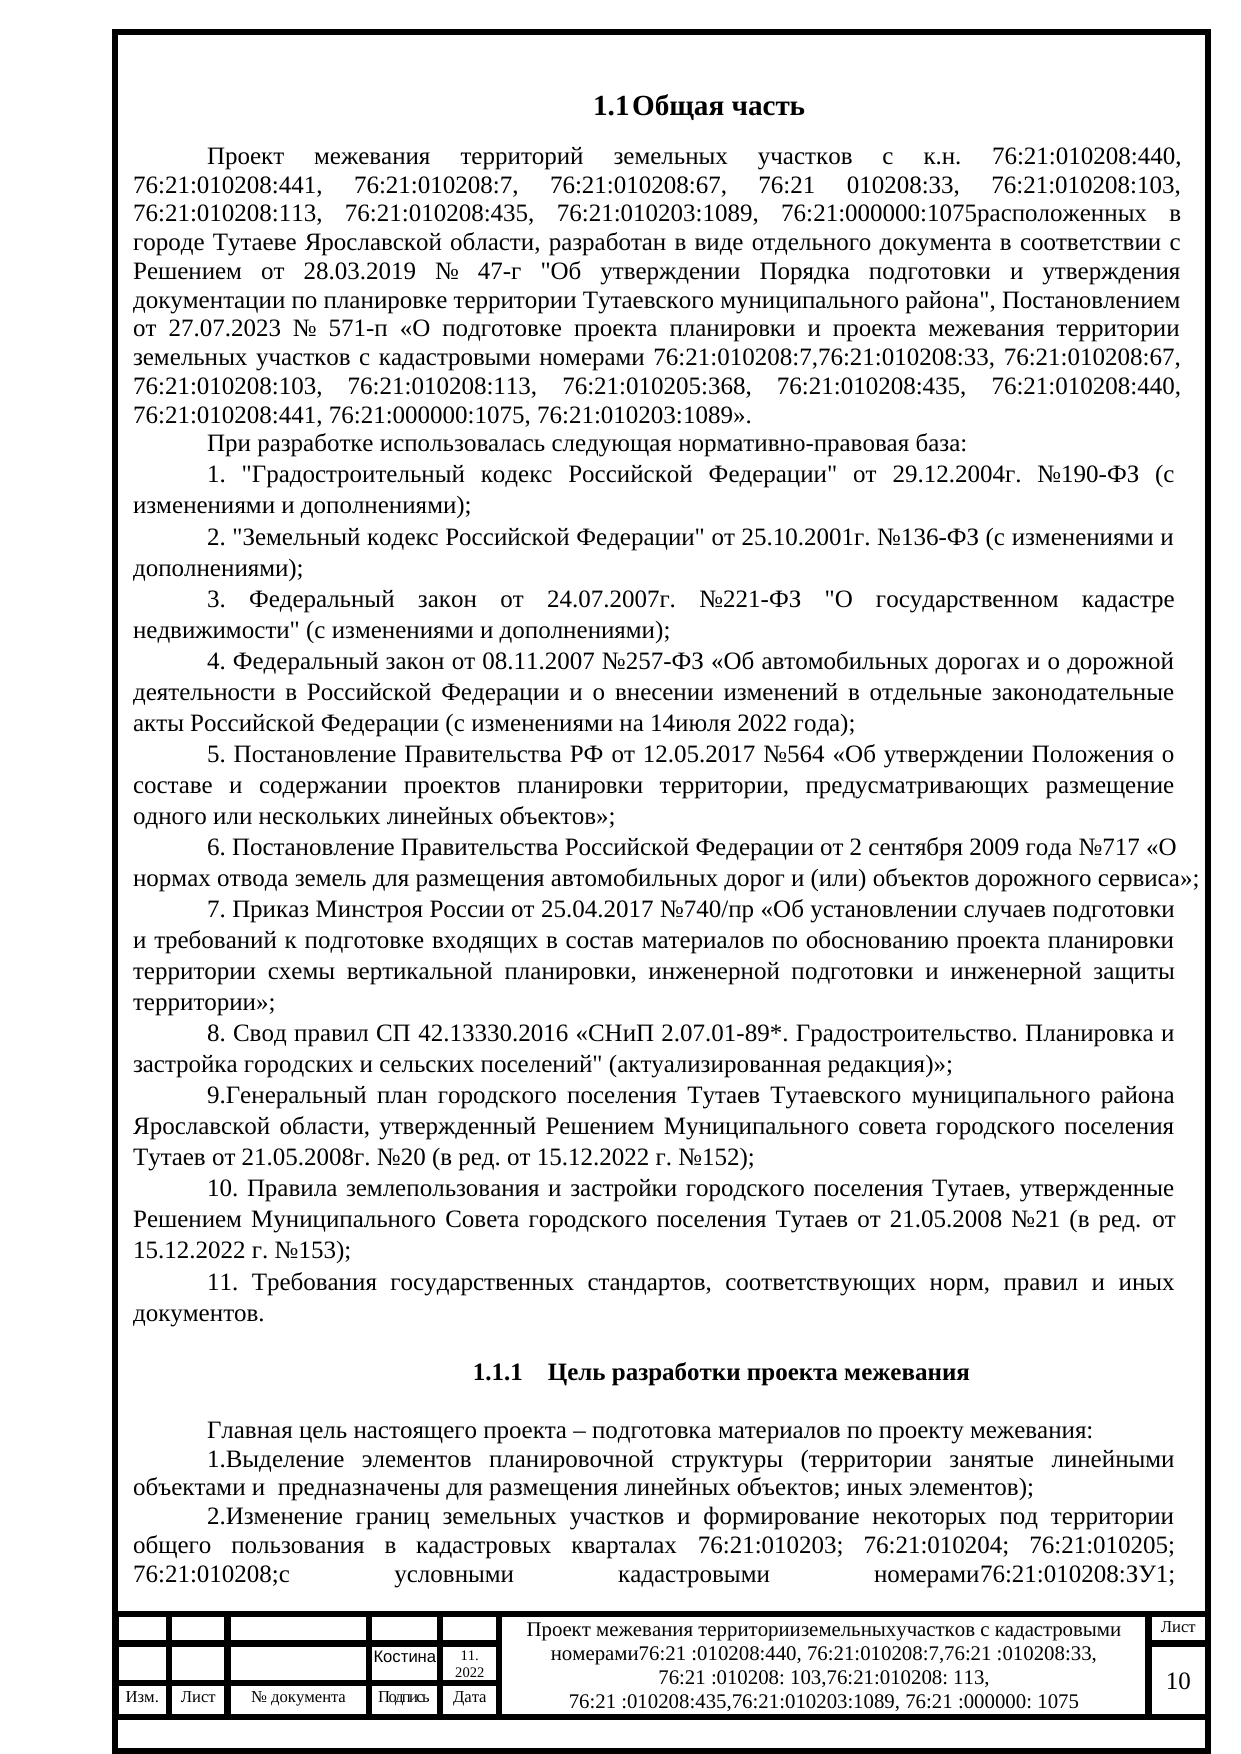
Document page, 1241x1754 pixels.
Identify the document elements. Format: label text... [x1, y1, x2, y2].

list 6. Постановление Правительства Российской Федерации от 2 сентября 2009 года №717 «О нормах отвода земель для размещения автомобильных дорог и (или) объектов дорожного сервиса»; [133, 832, 1205, 892]
list 8. Свод правил СП 42.13330.2016 «СНиП 2.07.01-89*. Градостроительство. Планировка и застройка городских и сельских поселений" (актуализированная редакция)»; [133, 1018, 1175, 1078]
list 7. Приказ Минстроя России от 25.04.2017 №740/пр «Об установлении случаев подготовки и требований к подготовке входящих в состав материалов по обоснованию проекта планировки территории схемы вертикальной планировки, инженерной подготовки и инженерной защиты территории»; [133, 894, 1175, 1016]
list 3. Федеральный закон от 24.07.2007г. №221-ФЗ "О государственном кадастре недвижимости" (с изменениями и дополнениями); [133, 584, 1175, 643]
list 1.Выделение элементов планировочной структуры (территории занятые линейными объектами и предназначены для размещения линейных объектов; иных элементов); [133, 1444, 1175, 1501]
list 1. "Градостроительный кодекс Российской Федерации" от 29.12.2004г. №190-ФЗ (с изменениями и дополнениями); [133, 459, 1175, 519]
list Цель разработки проекта межевания [473, 1357, 1175, 1386]
list При разработке использовалась следующая нормативно-правовая база: [133, 428, 1175, 457]
list 9.Генеральный план городского поселения Тутаев Тутаевского муниципального района Ярославской области, утвержденный Решением Муниципального совета городского поселения Тутаев от 21.05.2008г. №20 (в ред. от 15.12.2022 г. №152); [133, 1080, 1175, 1171]
list 5. Постановление Правительства РФ от 12.05.2017 №564 «Об утверждении Положения о составе и содержании проектов планировки территории, предусматривающих размещение одного или нескольких линейных объектов»; [133, 739, 1175, 830]
list 4. Федеральный закон от 08.11.2007 №257-ФЗ «Об автомобильных дорогах и о дорожной деятельности в Российской Федерации и о внесении изменений в отдельные законодательные акты Российской Федерации (с изменениями на 14июля 2022 года); [133, 646, 1175, 737]
list 10. Правила землепользования и застройки городского поселения Тутаев, утвержденные Решением Муниципального Совета городского поселения Тутаев от 21.05.2008 №21 (в ред. от 15.12.2022 г. №153); [133, 1173, 1175, 1264]
list Главная цель настоящего проекта – подготовка материалов по проекту межевания: [192, 1415, 1175, 1444]
text Проект межевания территорий земельных участков с к.н. 76:21:010208:440, 76:21:010208:441, 76:21:010208:7, 76:21:010208:67, 76:21 010208:33, 76:21:010208:103, 76:21:010208:113, 76:21:010208:435, 76:21:010203:1089, 76:21:000000:1075расположенных в городе Тутаеве Ярославской области, разработан в виде отдельного документа в соответствии с Решением от 28.03.2019 № 47-г "Об утверждении Порядка подготовки и утверждения документации по планировке территории Тутаевского муниципального района", Постановлением от 27.07.2023 № 571-п «О подготовке проекта планировки и проекта межевания территории земельных участков с кадастровыми номерами 76:21:010208:7,76:21:010208:33, 76:21:010208:67, 76:21:010208:103, 76:21:010208:113, 76:21:010205:368, 76:21:010208:435, 76:21:010208:440, 76:21:010208:441, 76:21:000000:1075, 76:21:010203:1089». [133, 141, 1181, 428]
list 11. Требования государственных стандартов, соответствующих норм, правил и иных документов. [133, 1267, 1175, 1326]
list Общая часть [193, 88, 1205, 122]
list 2. "Земельный кодекс Российской Федерации" от 25.10.2001г. №136-ФЗ (с изменениями и дополнениями); [133, 522, 1175, 581]
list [133, 1501, 1175, 1587]
